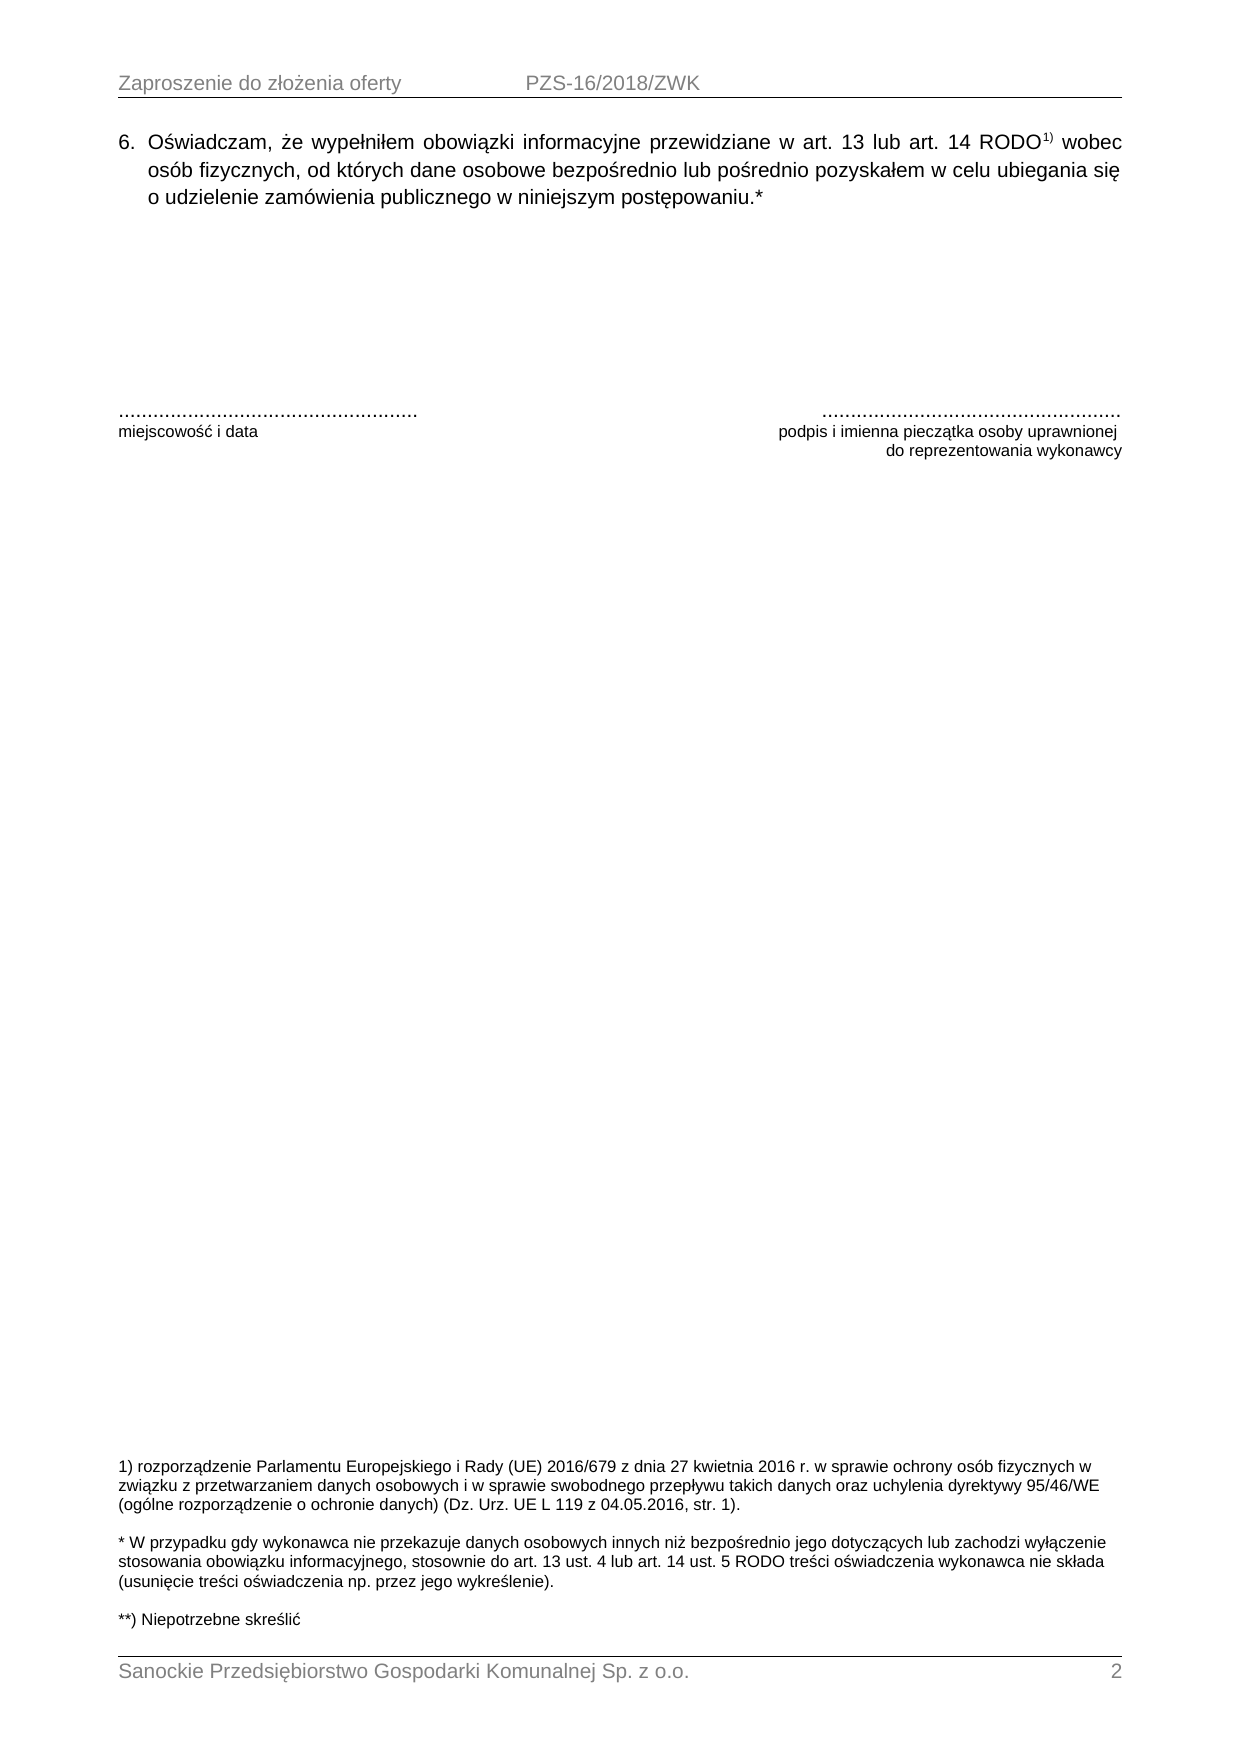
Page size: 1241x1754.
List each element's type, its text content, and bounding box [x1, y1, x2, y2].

text 6. Oświadczam, że wypełniłem obowiązki informacyjne przewidziane w art. 13 lub art. 14 RODO1) wobec osób fizycznych, od których dane osobowe bezpośrednio lub pośrednio pozyskałem w celu ubiegania się o udzielenie zamówienia publicznego w niniejszym postępowaniu.* [118, 130, 1122, 209]
text .................................................... .................................................... [118, 397, 1122, 421]
text **) Niepotrzebne skreślić [118, 1610, 1122, 1629]
text * W przypadku gdy wykonawca nie przekazuje danych osobowych innych niż bezpośrednio jego dotyczących lub zachodzi wyłączenie stosowania obowiązku informacyjnego, stosownie do art. 13 ust. 4 lub art. 14 ust. 5 RODO treści oświadczenia wykonawca nie składa (usunięcie treści oświadczenia np. przez jego wykreślenie). [118, 1533, 1122, 1591]
text miejscowość i data podpis i imienna pieczątka osoby uprawnionej [118, 421, 1122, 441]
text 1) rozporządzenie Parlamentu Europejskiego i Rady (UE) 2016/679 z dnia 27 kwietnia 2016 r. w sprawie ochrony osób fizycznych w związku z przetwarzaniem danych osobowych i w sprawie swobodnego przepływu takich danych oraz uchylenia dyrektywy 95/46/WE (ogólne rozporządzenie o ochronie danych) (Dz. Urz. UE L 119 z 04.05.2016, str. 1). [118, 1456, 1122, 1514]
text do reprezentowania wykonawcy [118, 441, 1122, 460]
